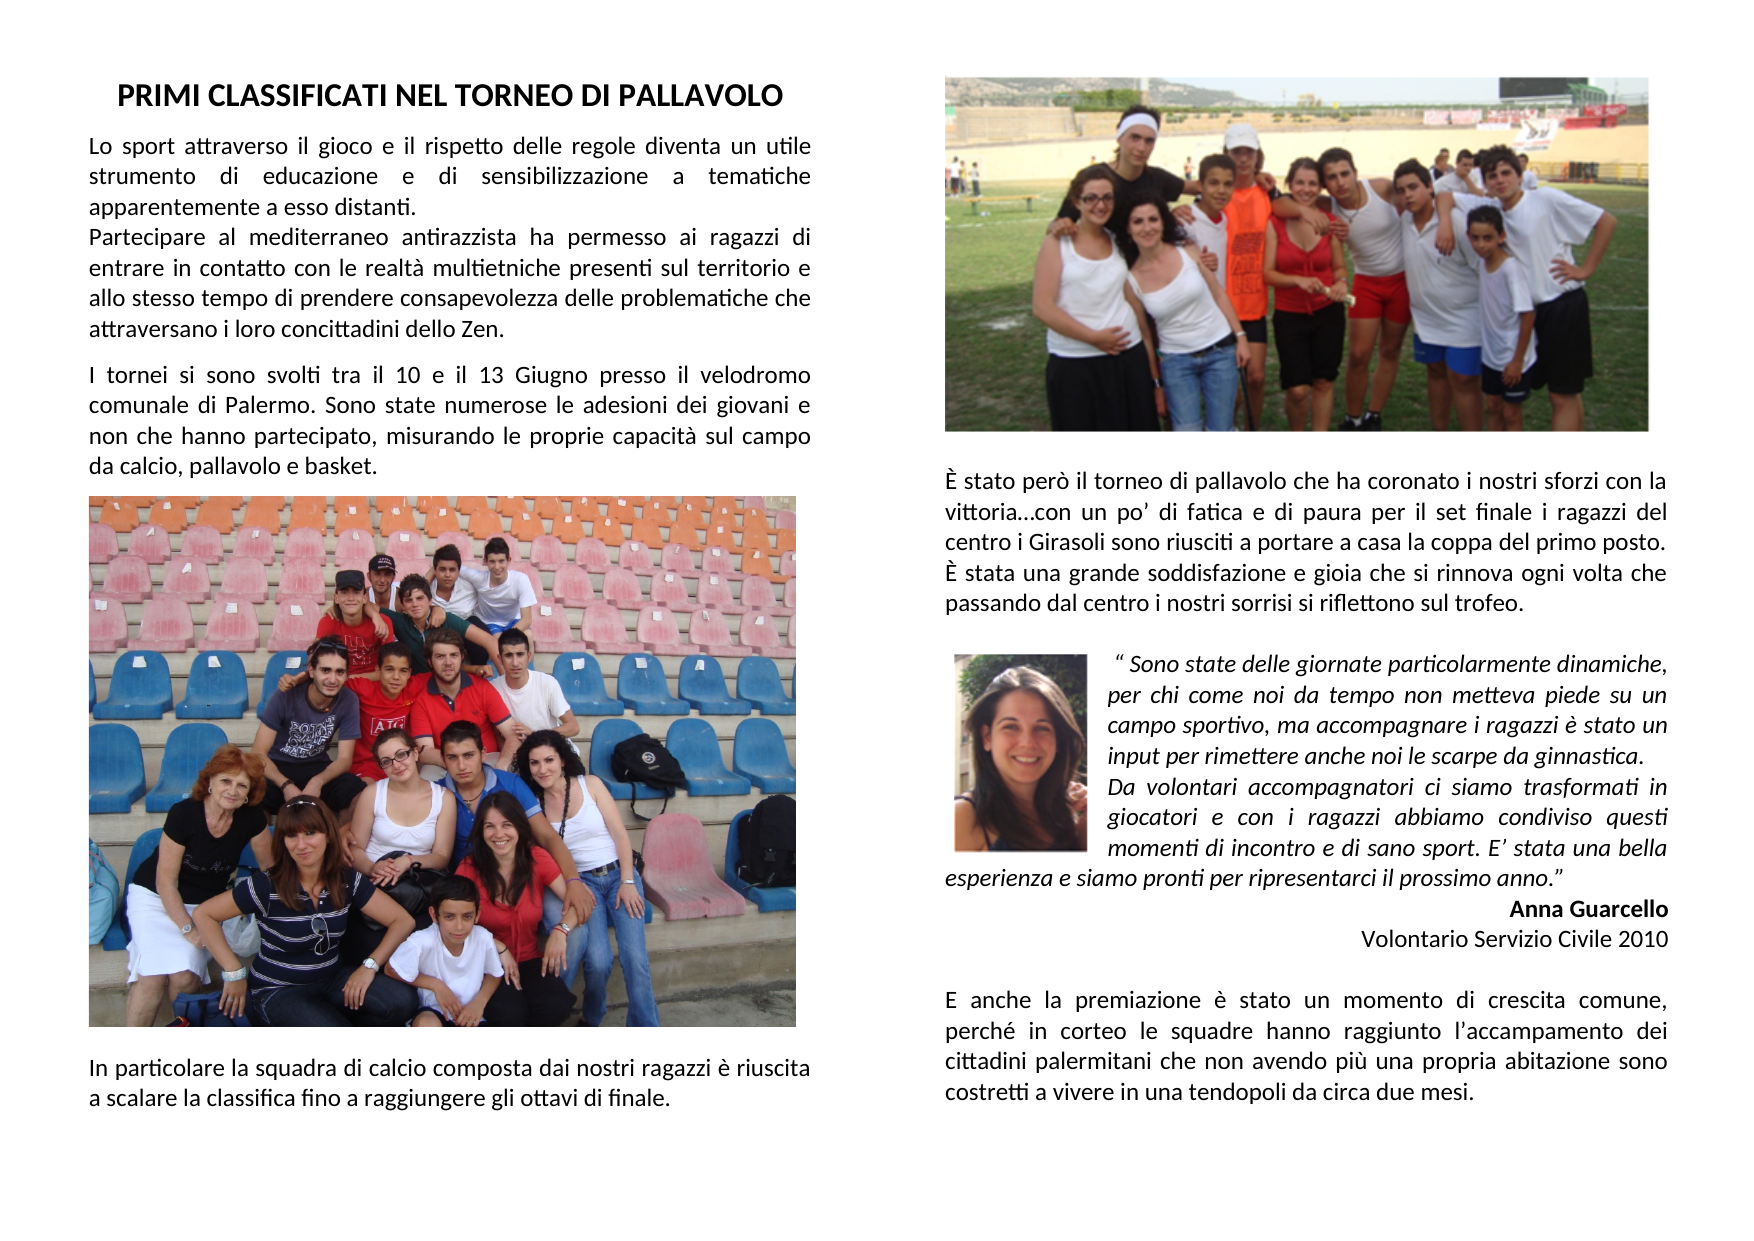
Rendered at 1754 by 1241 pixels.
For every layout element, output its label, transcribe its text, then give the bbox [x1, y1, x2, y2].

text I tornei si sono svolti tra il 10 e il 13 Giugno presso il velodromo comunale di Palermo. Sono state numerose le adesioni dei giovani e non che hanno partecipato, misurando le proprie capacità sul campo da calcio, pallavolo e basket. [89, 359, 812, 481]
text Volontario Servizio Civile 2010 [945, 923, 1668, 954]
text Partecipare al mediterraneo antirazzista ha permesso ai ragazzi di entrare in contatto con le realtà multietniche presenti sul territorio e allo stesso tempo di prendere consapevolezza delle problematiche che attraversano i loro concittadini dello Zen. [89, 221, 812, 343]
text PRIMI CLASSIFICATI NEL TORNEO DI PALLAVOLO [89, 74, 812, 114]
text Lo sport attraverso il gioco e il rispetto delle regole diventa un utile strumento di educazione e di sensibilizzazione a tematiche apparentemente a esso distanti. [89, 130, 812, 221]
text In particolare la squadra di calcio composta dai nostri ragazzi è riuscita a scalare la classifica fino a raggiungere gli ottavi di finale. [89, 1052, 812, 1113]
text Da volontari accompagnatori ci siamo trasformati in giocatori e con i ragazzi abbiamo condiviso questi momenti di incontro e di sano sport. E’ stata una bella esperienza e siamo pronti per ripresentarci il prossimo anno.” [945, 771, 1668, 893]
text E anche la premiazione è stato un momento di crescita comune, perché in corteo le squadre hanno raggiunto l’accampamento dei cittadini palermitani che non avendo più una propria abitazione sono costretti a vivere in una tendopoli da circa due mesi. [945, 984, 1668, 1106]
text “ Sono state delle giornate particolarmente dinamiche, per chi come noi da tempo non metteva piede su un campo sportivo, ma accompagnare i ragazzi è stato un input per rimettere anche noi le scarpe da ginnastica. [945, 648, 1668, 771]
picture [945, 73, 1655, 435]
picture [88, 496, 796, 1027]
text Anna Guarcello [945, 893, 1668, 923]
text È stato però il torneo di pallavolo che ha coronato i nostri sforzi con la vittoria…con un po’ di fatica e di paura per il set finale i ragazzi del centro i Girasoli sono riusciti a portare a casa la coppa del primo posto. È stata una grande soddisfazione e gioia che si rinnova ogni volta che passando dal centro i nostri sorrisi si riflettono sul trofeo. [945, 465, 1668, 618]
